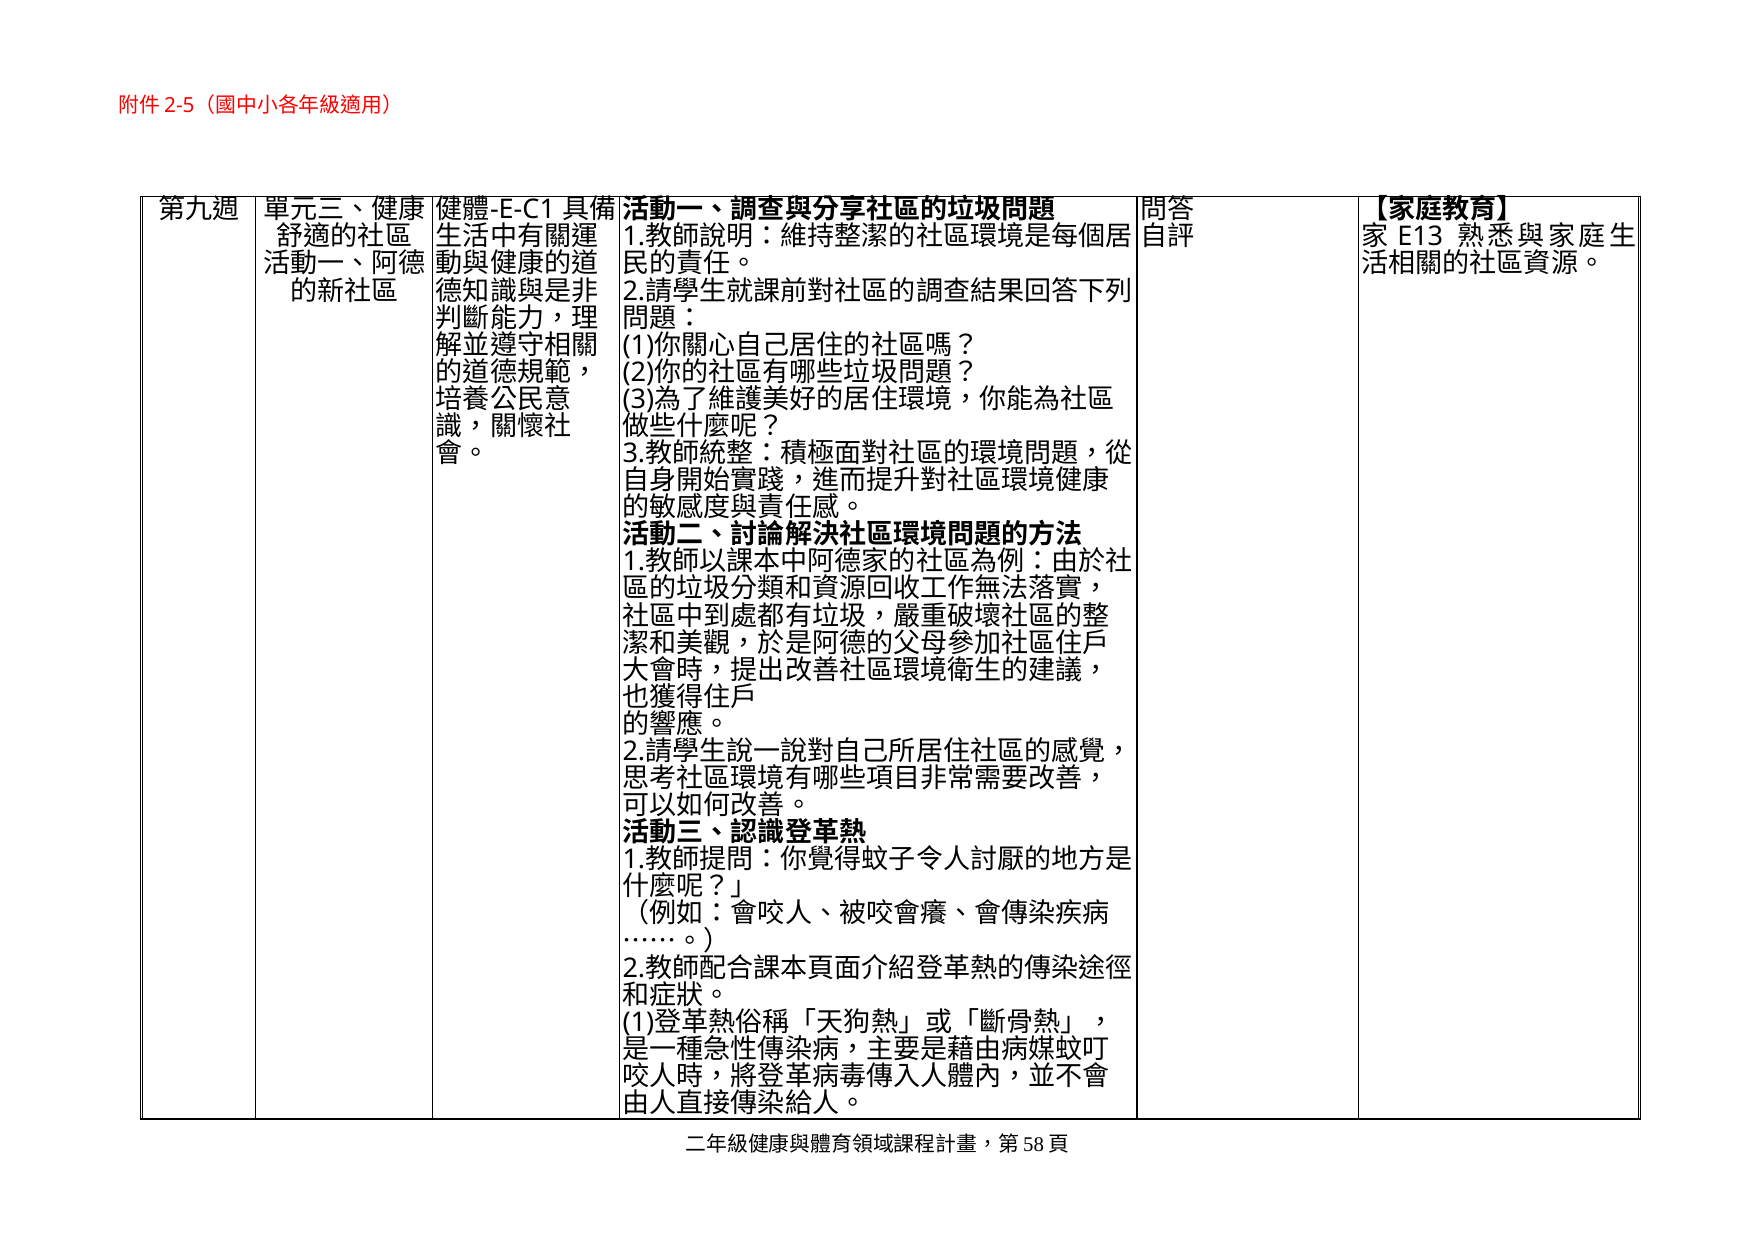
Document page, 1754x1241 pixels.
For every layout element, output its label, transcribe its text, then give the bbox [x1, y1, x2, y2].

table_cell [256, 197, 432, 1118]
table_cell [433, 197, 619, 1118]
table_cell 第九週 [143, 197, 255, 1118]
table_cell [1359, 197, 1638, 1118]
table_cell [620, 197, 1136, 1118]
table_cell 問答 自評 [1138, 197, 1358, 1118]
